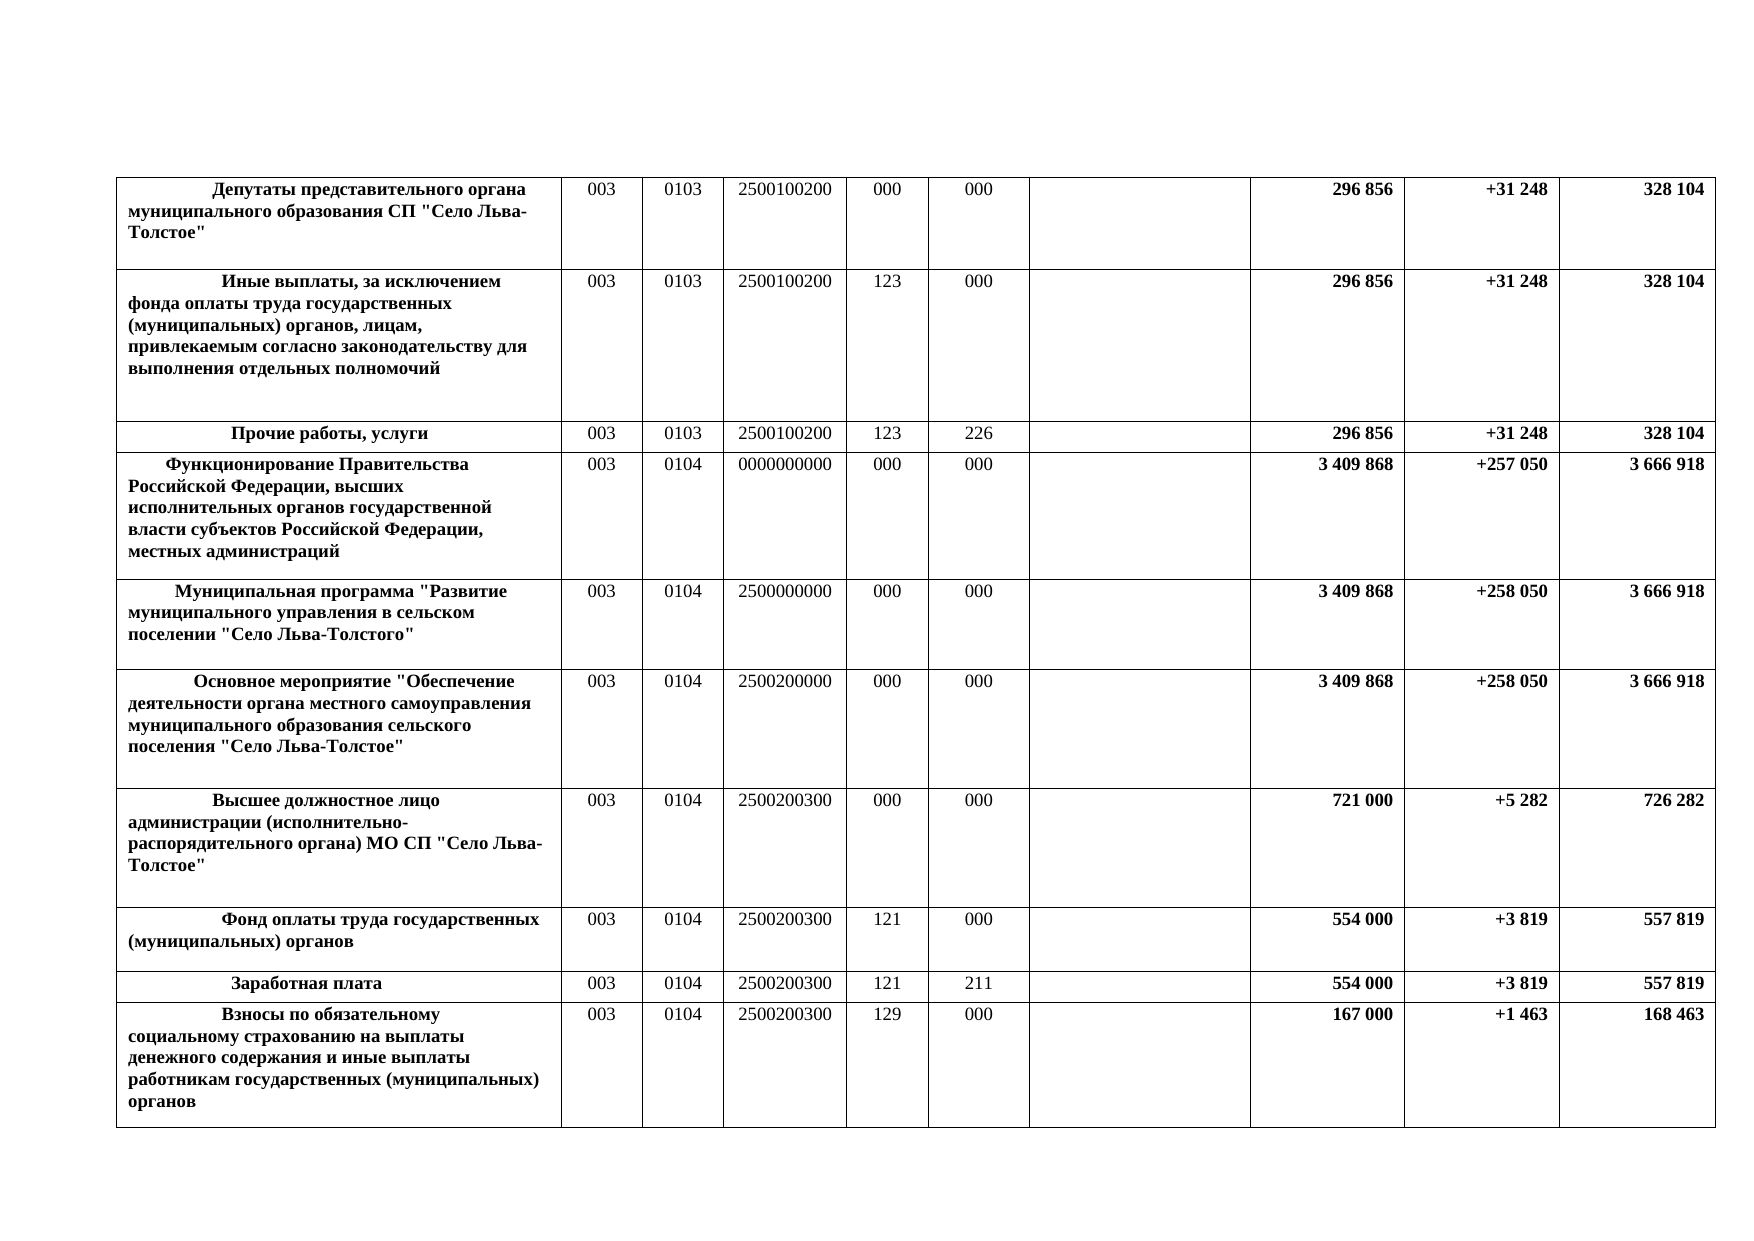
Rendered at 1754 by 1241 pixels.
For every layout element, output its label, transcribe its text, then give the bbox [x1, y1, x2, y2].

table_cell 003 [562, 270, 642, 421]
table_cell 000 [929, 178, 1029, 269]
table_cell Муниципальная программа "Развитие муниципального управления в сельском поселении "Село Льва-Толстого" [117, 580, 561, 669]
table_cell +5 282 [1405, 789, 1559, 907]
table_cell 3 409 868 [1251, 670, 1404, 788]
table_cell 554 000 [1251, 908, 1404, 971]
table_cell [1030, 422, 1250, 452]
table_cell Основное мероприятие "Обеспечение деятельности органа местного самоуправления муниципального образования сельского поселения "Село Льва-Толстое" [117, 670, 561, 788]
table_cell Функционирование Правительства Российской Федерации, высших исполнительных органов государственной власти субъектов Российской Федерации, местных администраций [117, 453, 561, 579]
table_cell 3 666 918 [1560, 670, 1715, 788]
table_cell 003 [562, 422, 642, 452]
table_cell 129 [847, 1003, 928, 1127]
table_cell 2500100200 [724, 270, 846, 421]
table_cell 168 463 [1560, 1003, 1715, 1127]
table_cell 2500000000 [724, 580, 846, 669]
table_cell [1030, 580, 1250, 669]
table_cell [1030, 1003, 1250, 1127]
table_cell Фонд оплаты труда государственных (муниципальных) органов [117, 908, 561, 971]
table_cell 0104 [643, 670, 723, 788]
table_cell 000 [847, 789, 928, 907]
table_cell 211 [929, 972, 1029, 1002]
table_cell 0104 [643, 908, 723, 971]
table_cell 557 819 [1560, 972, 1715, 1002]
table_cell 3 666 918 [1560, 453, 1715, 579]
table_cell 003 [562, 908, 642, 971]
table_cell 167 000 [1251, 1003, 1404, 1127]
table_cell 557 819 [1560, 908, 1715, 971]
table_cell +31 248 [1405, 422, 1559, 452]
table_cell 0000000000 [724, 453, 846, 579]
table_cell 000 [929, 908, 1029, 971]
table_cell 003 [562, 670, 642, 788]
table_cell 2500100200 [724, 422, 846, 452]
table_cell 003 [562, 580, 642, 669]
table_cell 721 000 [1251, 789, 1404, 907]
table_cell [1030, 178, 1250, 269]
table_cell +258 050 [1405, 670, 1559, 788]
table_cell 123 [847, 270, 928, 421]
table_cell 000 [847, 580, 928, 669]
table_cell 296 856 [1251, 178, 1404, 269]
table_cell 003 [562, 1003, 642, 1127]
table_cell [1030, 270, 1250, 421]
table_cell 000 [847, 670, 928, 788]
table_cell +258 050 [1405, 580, 1559, 669]
table_cell 121 [847, 908, 928, 971]
table_cell 2500200300 [724, 908, 846, 971]
table_cell Взносы по обязательному социальному страхованию на выплаты денежного содержания и иные выплаты работникам государственных (муниципальных) органов [117, 1003, 561, 1127]
table_cell Высшее должностное лицо администрации (исполнительно-распорядительного органа) МО СП "Село Льва-Толстое" [117, 789, 561, 907]
table_cell 000 [929, 270, 1029, 421]
table_cell +257 050 [1405, 453, 1559, 579]
table_cell 296 856 [1251, 270, 1404, 421]
table_cell [1030, 670, 1250, 788]
table_cell 726 282 [1560, 789, 1715, 907]
table_cell 2500100200 [724, 178, 846, 269]
table_cell 0103 [643, 178, 723, 269]
table_cell 000 [929, 580, 1029, 669]
table_cell 000 [847, 453, 928, 579]
table_cell +1 463 [1405, 1003, 1559, 1127]
table_cell 0104 [643, 972, 723, 1002]
table_cell 0104 [643, 789, 723, 907]
table_cell 003 [562, 453, 642, 579]
table_cell 2500200000 [724, 670, 846, 788]
table_cell +31 248 [1405, 178, 1559, 269]
table_cell 328 104 [1560, 270, 1715, 421]
table_cell [1030, 789, 1250, 907]
table_cell 0104 [643, 580, 723, 669]
table_cell 2500200300 [724, 1003, 846, 1127]
table_cell 003 [562, 178, 642, 269]
table_cell 296 856 [1251, 422, 1404, 452]
table_cell 000 [929, 670, 1029, 788]
table_cell 0104 [643, 453, 723, 579]
table_cell Прочие работы, услуги [117, 422, 561, 452]
table_cell 2500200300 [724, 972, 846, 1002]
table_cell 2500200300 [724, 789, 846, 907]
table_cell [1030, 453, 1250, 579]
table_cell Иные выплаты, за исключением фонда оплаты труда государственных (муниципальных) органов, лицам, привлекаемым согласно законодательству для выполнения отдельных полномочий [117, 270, 561, 421]
table_cell 226 [929, 422, 1029, 452]
table_cell +31 248 [1405, 270, 1559, 421]
table_cell 000 [929, 453, 1029, 579]
table_cell 0104 [643, 1003, 723, 1127]
table_cell 121 [847, 972, 928, 1002]
table_cell 3 666 918 [1560, 580, 1715, 669]
table_cell 0103 [643, 270, 723, 421]
table_cell 328 104 [1560, 178, 1715, 269]
table_cell 000 [847, 178, 928, 269]
table_cell 554 000 [1251, 972, 1404, 1002]
table_cell Заработная плата [117, 972, 561, 1002]
table_cell [1030, 908, 1250, 971]
table_cell 328 104 [1560, 422, 1715, 452]
table_cell +3 819 [1405, 972, 1559, 1002]
table_cell 003 [562, 789, 642, 907]
table_cell 123 [847, 422, 928, 452]
table_cell 003 [562, 972, 642, 1002]
table_cell 000 [929, 1003, 1029, 1127]
table_cell 0103 [643, 422, 723, 452]
table_cell 3 409 868 [1251, 580, 1404, 669]
table_cell +3 819 [1405, 908, 1559, 971]
table_cell 000 [929, 789, 1029, 907]
table_cell [1030, 972, 1250, 1002]
table_cell 3 409 868 [1251, 453, 1404, 579]
table_cell Депутаты представительного органа муниципального образования СП "Село Льва-Толстое" [117, 178, 561, 269]
